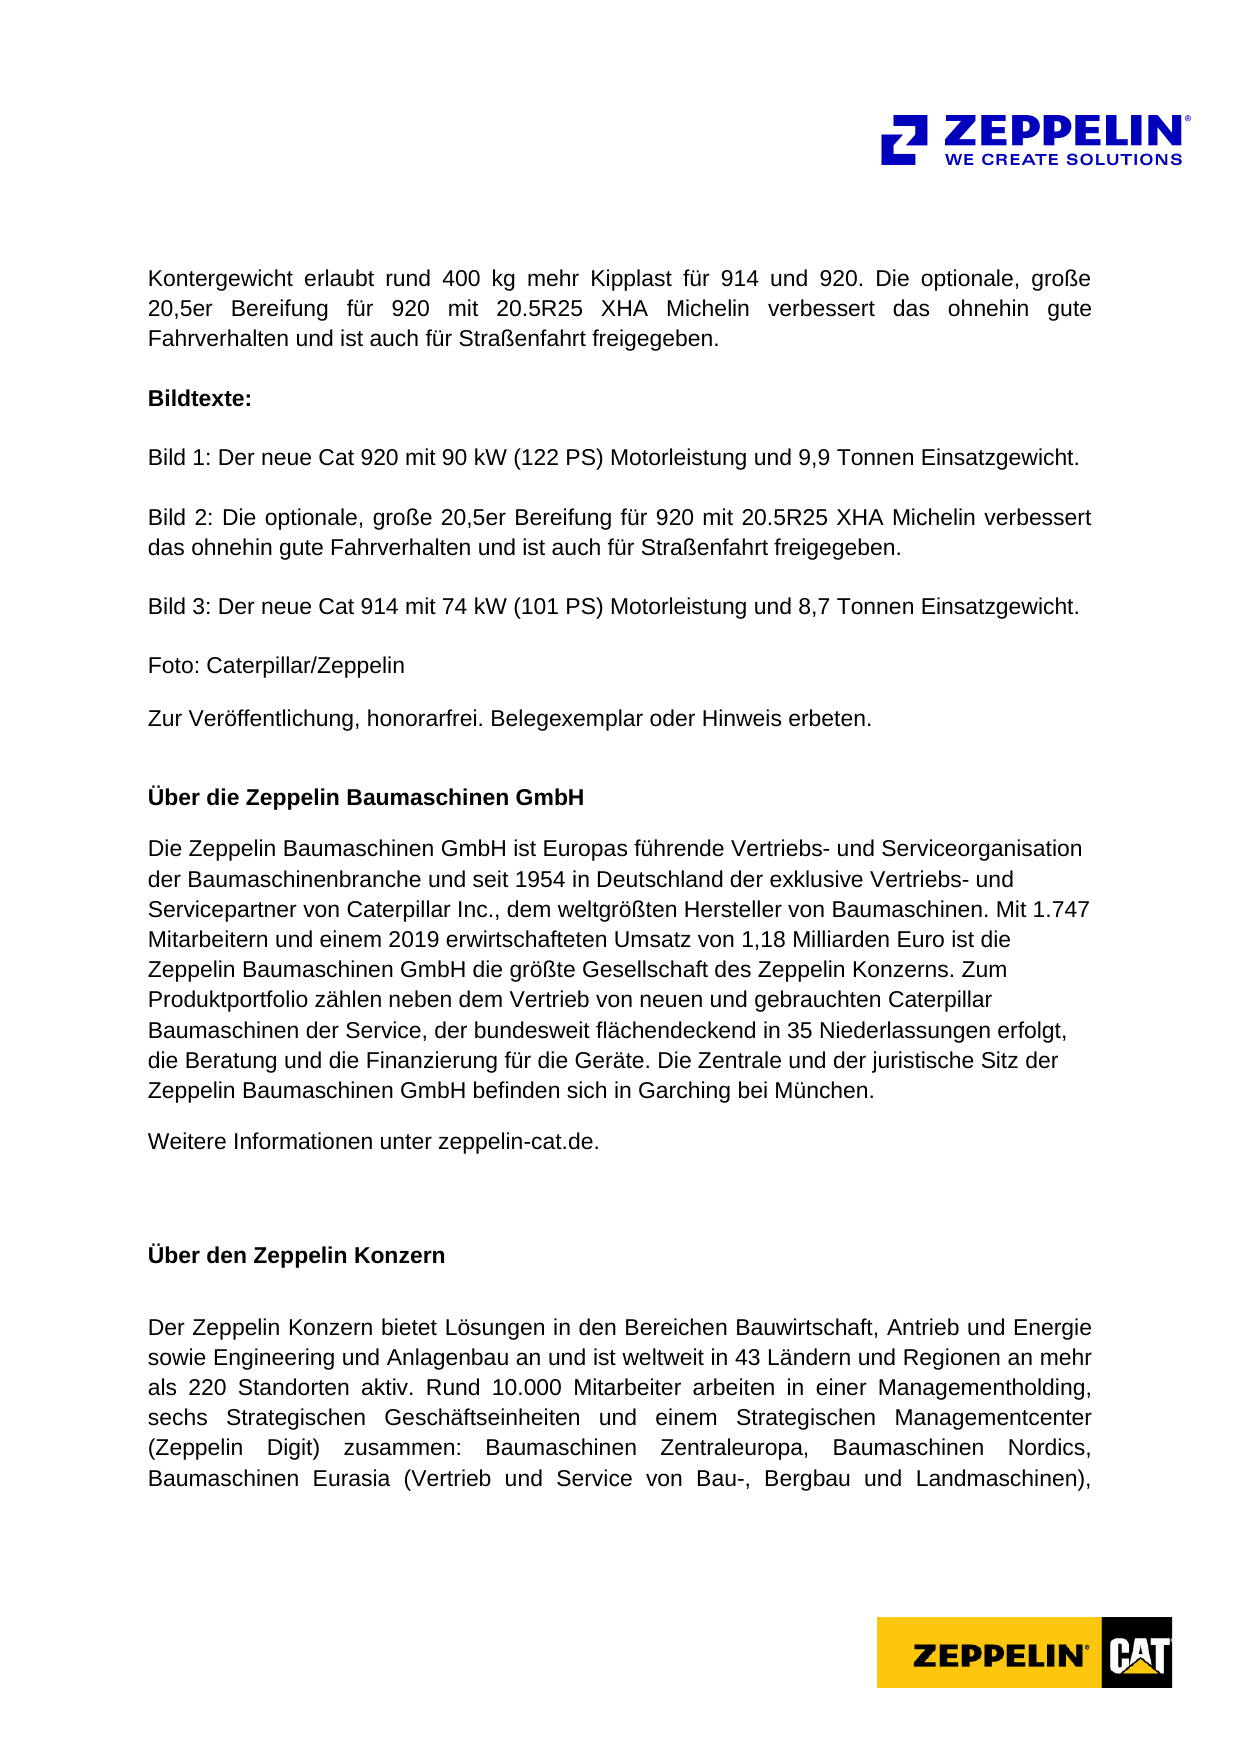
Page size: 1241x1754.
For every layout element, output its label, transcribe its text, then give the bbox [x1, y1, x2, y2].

picture [802, 0, 1241, 215]
text Über den Zeppelin Konzern [148, 1230, 1092, 1272]
text Bild 2: Die optionale, große 20,5er Bereifung für 920 mit 20.5R25 XHA Michelin verbessert das ohnehin gute Fahrverhalten und ist auch für Straßenfahrt freigegeben. [148, 503, 1092, 560]
text Die Zeppelin Baumaschinen GmbH ist Europas führende Vertriebs- und Serviceorganisation der Baumaschinenbranche und seit 1954 in Deutschland der exklusive Vertriebs- und Servicepartner von Caterpillar Inc., dem weltgrößten Hersteller von Baumaschinen. Mit 1.747 Mitarbeitern und einem 2019 erwirtschafteten Umsatz von 1,18 Milliarden Euro ist die Zeppelin Baumaschinen GmbH die größte Gesellschaft des Zeppelin Konzerns. Zum Produktportfolio zählen neben dem Vertrieb von neuen und gebrauchten Caterpillar Baumaschinen der Service, der bundesweit flächendeckend in 35 Niederlassungen erfolgt, die Beratung und die Finanzierung für die Geräte. Die Zentrale und der juristische Sitz der Zeppelin Baumaschinen GmbH befinden sich in Garching bei München. [148, 835, 1092, 1103]
text Bild 1: Der neue Cat 920 mit 90 kW (122 PS) Motorleistung und 9,9 Tonnen Einsatzgewicht. [148, 444, 1092, 471]
text Bildtexte: [148, 385, 1092, 411]
text Bild 3: Der neue Cat 914 mit 74 kW (101 PS) Motorleistung und 8,7 Tonnen Einsatzgewicht. [148, 593, 1092, 619]
text Foto: Caterpillar/Zeppelin [148, 652, 1092, 679]
picture [877, 1617, 1173, 1688]
text Über die Zeppelin Baumaschinen GmbH [148, 784, 1092, 811]
text Zur Veröffentlichung, honorarfrei. Belegexemplar oder Hinweis erbeten. [148, 705, 1092, 732]
text Weitere Informationen unter zeppelin-cat.de. [148, 1128, 1092, 1154]
